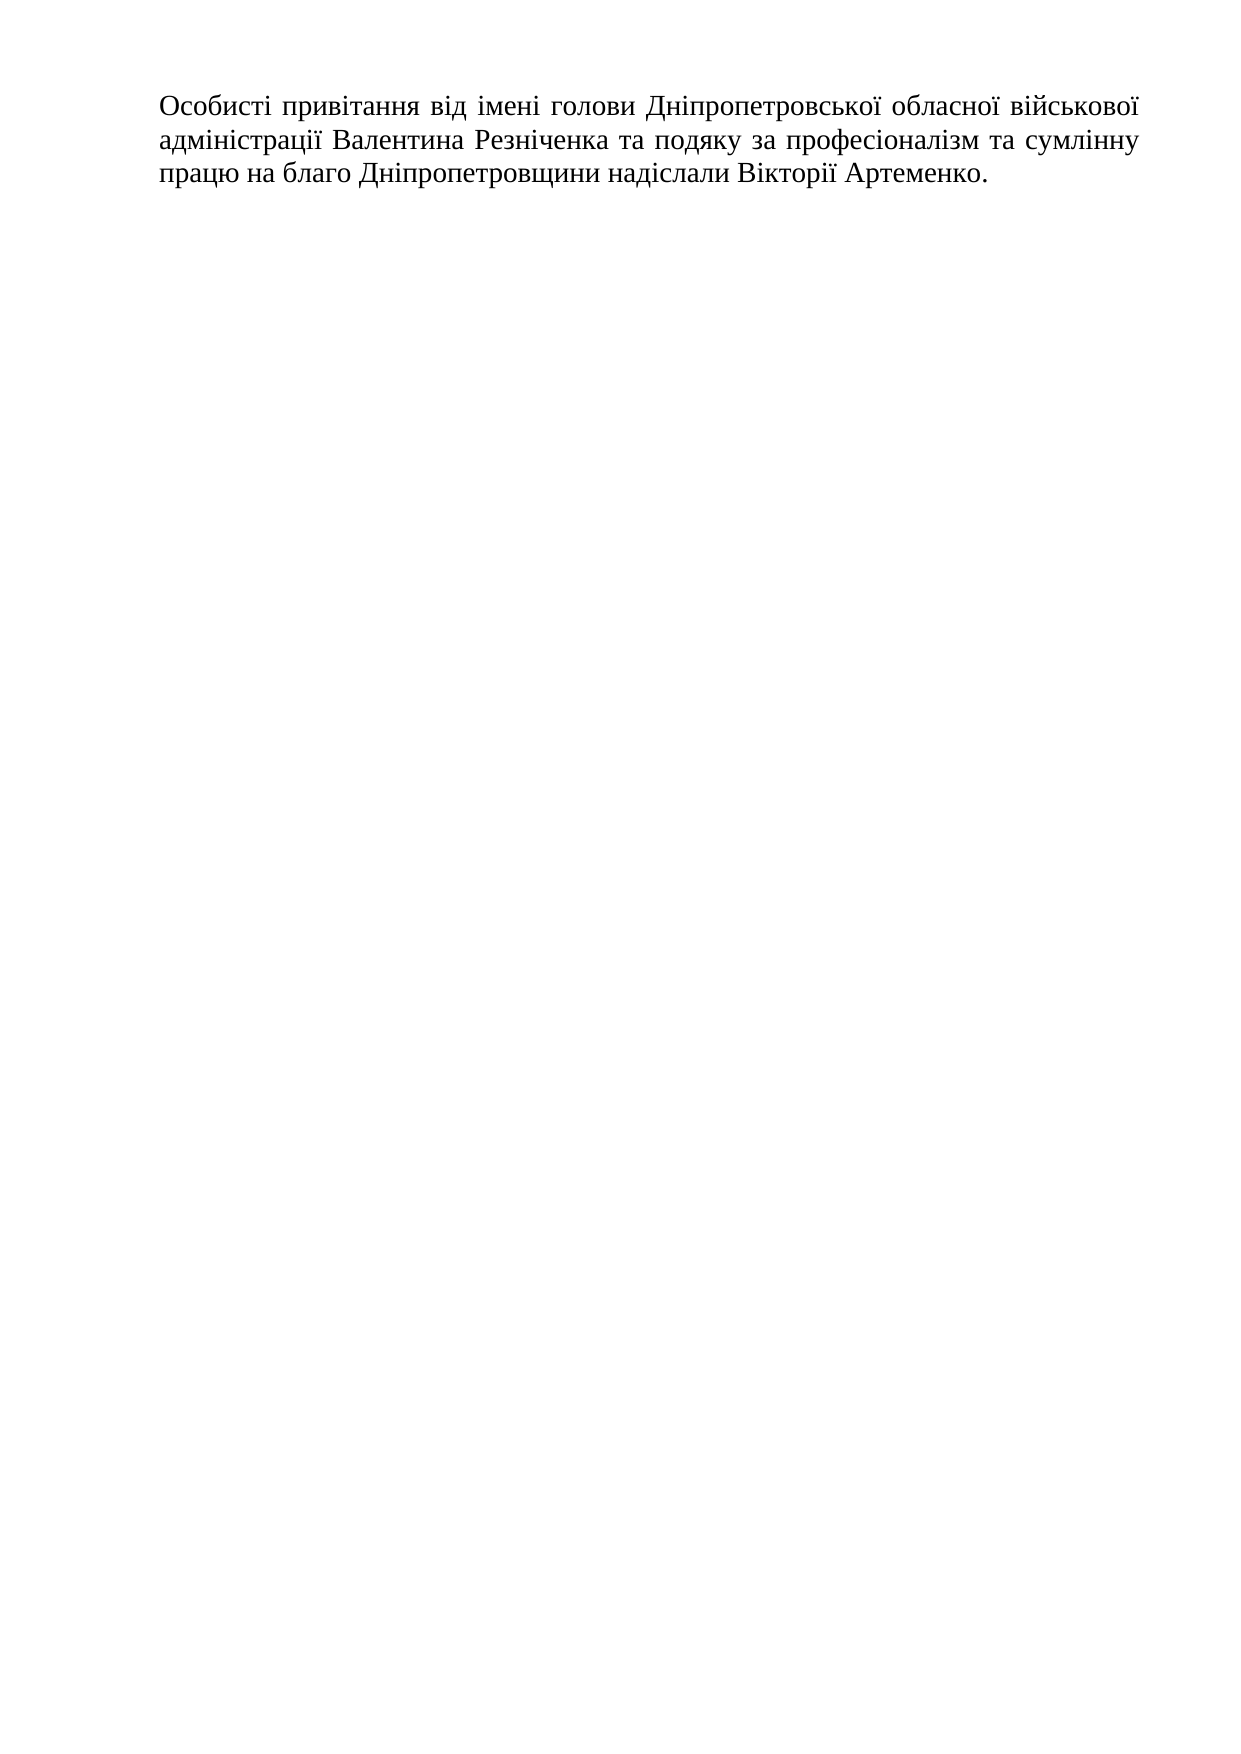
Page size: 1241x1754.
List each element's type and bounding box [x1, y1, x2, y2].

table_header [148, 89, 1151, 223]
